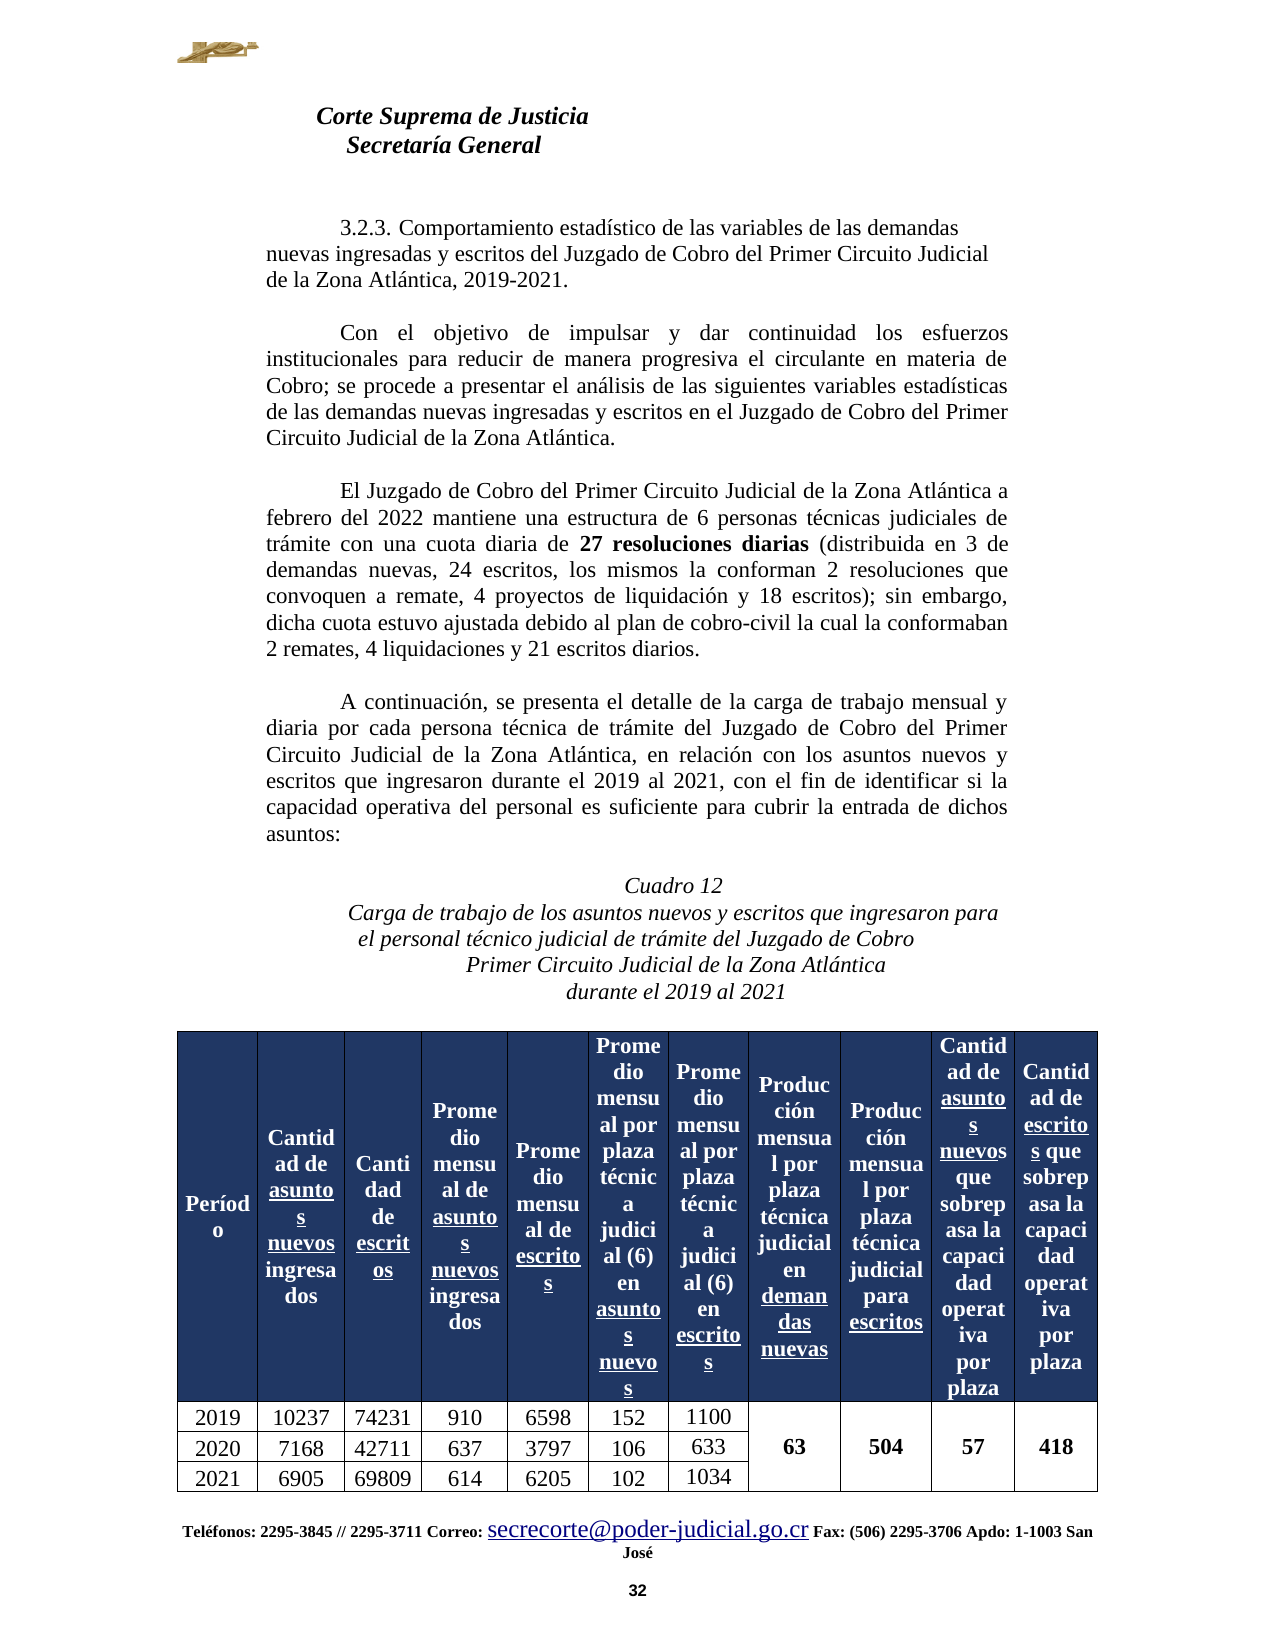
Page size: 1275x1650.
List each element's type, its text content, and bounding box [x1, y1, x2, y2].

table_header Cantidad de asuntos nuevos que sobrepasa la capacidad operativa por plaza [932, 1032, 1014, 1401]
table_cell 6598 [508, 1402, 588, 1431]
list Comportamiento estadístico de las variables de las demandas nuevas ingresadas y escritos del Juzgado de Cobro del Primer Circuito Judicial de la Zona Atlántica, 2019-2021. [266, 214, 1009, 293]
text El Juzgado de Cobro del Primer Circuito Judicial de la Zona Atlántica a febrero del 2022 mantiene una estructura de 6 personas técnicas judiciales de trámite con una cuota diaria de 27 resoluciones diarias (distribuida en 3 de demandas nuevas, 24 escritos, los mismos la conforman 2 resoluciones que convoquen a remate, 4 proyectos de liquidación y 18 escritos); sin embargo, dicha cuota estuvo ajustada debido al plan de cobro-civil la cual la conformaban 2 remates, 4 liquidaciones y 21 escritos diarios. [266, 477, 1009, 662]
table_cell 6905 [258, 1462, 344, 1491]
text durante el 2019 al 2021 [266, 978, 1009, 1004]
table_cell 910 [422, 1402, 507, 1431]
picture [177, 42, 275, 63]
table_cell 102 [589, 1462, 668, 1491]
text Cuadro 12 [266, 872, 1009, 899]
table_cell 633 [669, 1432, 748, 1461]
table_cell 6205 [508, 1462, 588, 1491]
table_header Promedio mensual por plaza técnica judicial (6) en escritos [669, 1032, 748, 1401]
text Primer Circuito Judicial de la Zona Atlántica [266, 952, 1009, 978]
table_cell 74231 [345, 1402, 421, 1431]
table_cell 42711 [345, 1432, 421, 1461]
table_cell 106 [589, 1432, 668, 1461]
table_header Promedio mensual de asuntos nuevos ingresados [422, 1032, 507, 1401]
table_header Cantidad de asuntos nuevos ingresados [258, 1032, 344, 1401]
text A continuación, se presenta el detalle de la carga de trabajo mensual y diaria por cada persona técnica de trámite del Juzgado de Cobro del Primer Circuito Judicial de la Zona Atlántica, en relación con los asuntos nuevos y escritos que ingresaron durante el 2019 al 2021, con el fin de identificar si la capacidad operativa del personal es suficiente para cubrir la entrada de dichos asuntos: [266, 688, 1009, 846]
table_header Producción mensual por plaza técnica judicial en demandas nuevas [749, 1032, 840, 1401]
table_cell 63 [749, 1402, 840, 1491]
table_cell 10237 [258, 1402, 344, 1431]
table_cell 2019 [178, 1402, 257, 1431]
table_cell 7168 [258, 1432, 344, 1461]
table_cell 1100 [669, 1402, 748, 1431]
table_cell 3797 [508, 1432, 588, 1461]
table_cell 57 [932, 1402, 1014, 1491]
table_header Cantidad de escritos que sobrepasa la capacidad operativa por plaza [1015, 1032, 1097, 1401]
table_header Cantidad de escritos [345, 1032, 421, 1401]
text Con el objetivo de impulsar y dar continuidad los esfuerzos institucionales para reducir de manera progresiva el circulante en materia de Cobro; se procede a presentar el análisis de las siguientes variables estadísticas de las demandas nuevas ingresadas y escritos en el Juzgado de Cobro del Primer Circuito Judicial de la Zona Atlántica. [266, 319, 1009, 451]
table_cell 418 [1015, 1402, 1097, 1491]
table_cell 504 [841, 1402, 931, 1491]
table_cell 152 [589, 1402, 668, 1431]
table_cell 637 [422, 1432, 507, 1461]
table_cell 1034 [669, 1462, 748, 1491]
table_cell 614 [422, 1462, 507, 1491]
table_header Producción mensual por plaza técnica judicial para escritos [841, 1032, 931, 1401]
table_cell 69809 [345, 1462, 421, 1491]
table_cell 2021 [178, 1462, 257, 1491]
table_header Promedio mensual por plaza técnica judicial (6) en asuntos nuevos [589, 1032, 668, 1401]
text Carga de trabajo de los asuntos nuevos y escritos que ingresaron para el personal técnico judicial de trámite del Juzgado de Cobro [266, 899, 1009, 952]
table_header Período [178, 1032, 257, 1401]
table_header Promedio mensual de escritos [508, 1032, 588, 1401]
table_cell 2020 [178, 1432, 257, 1461]
